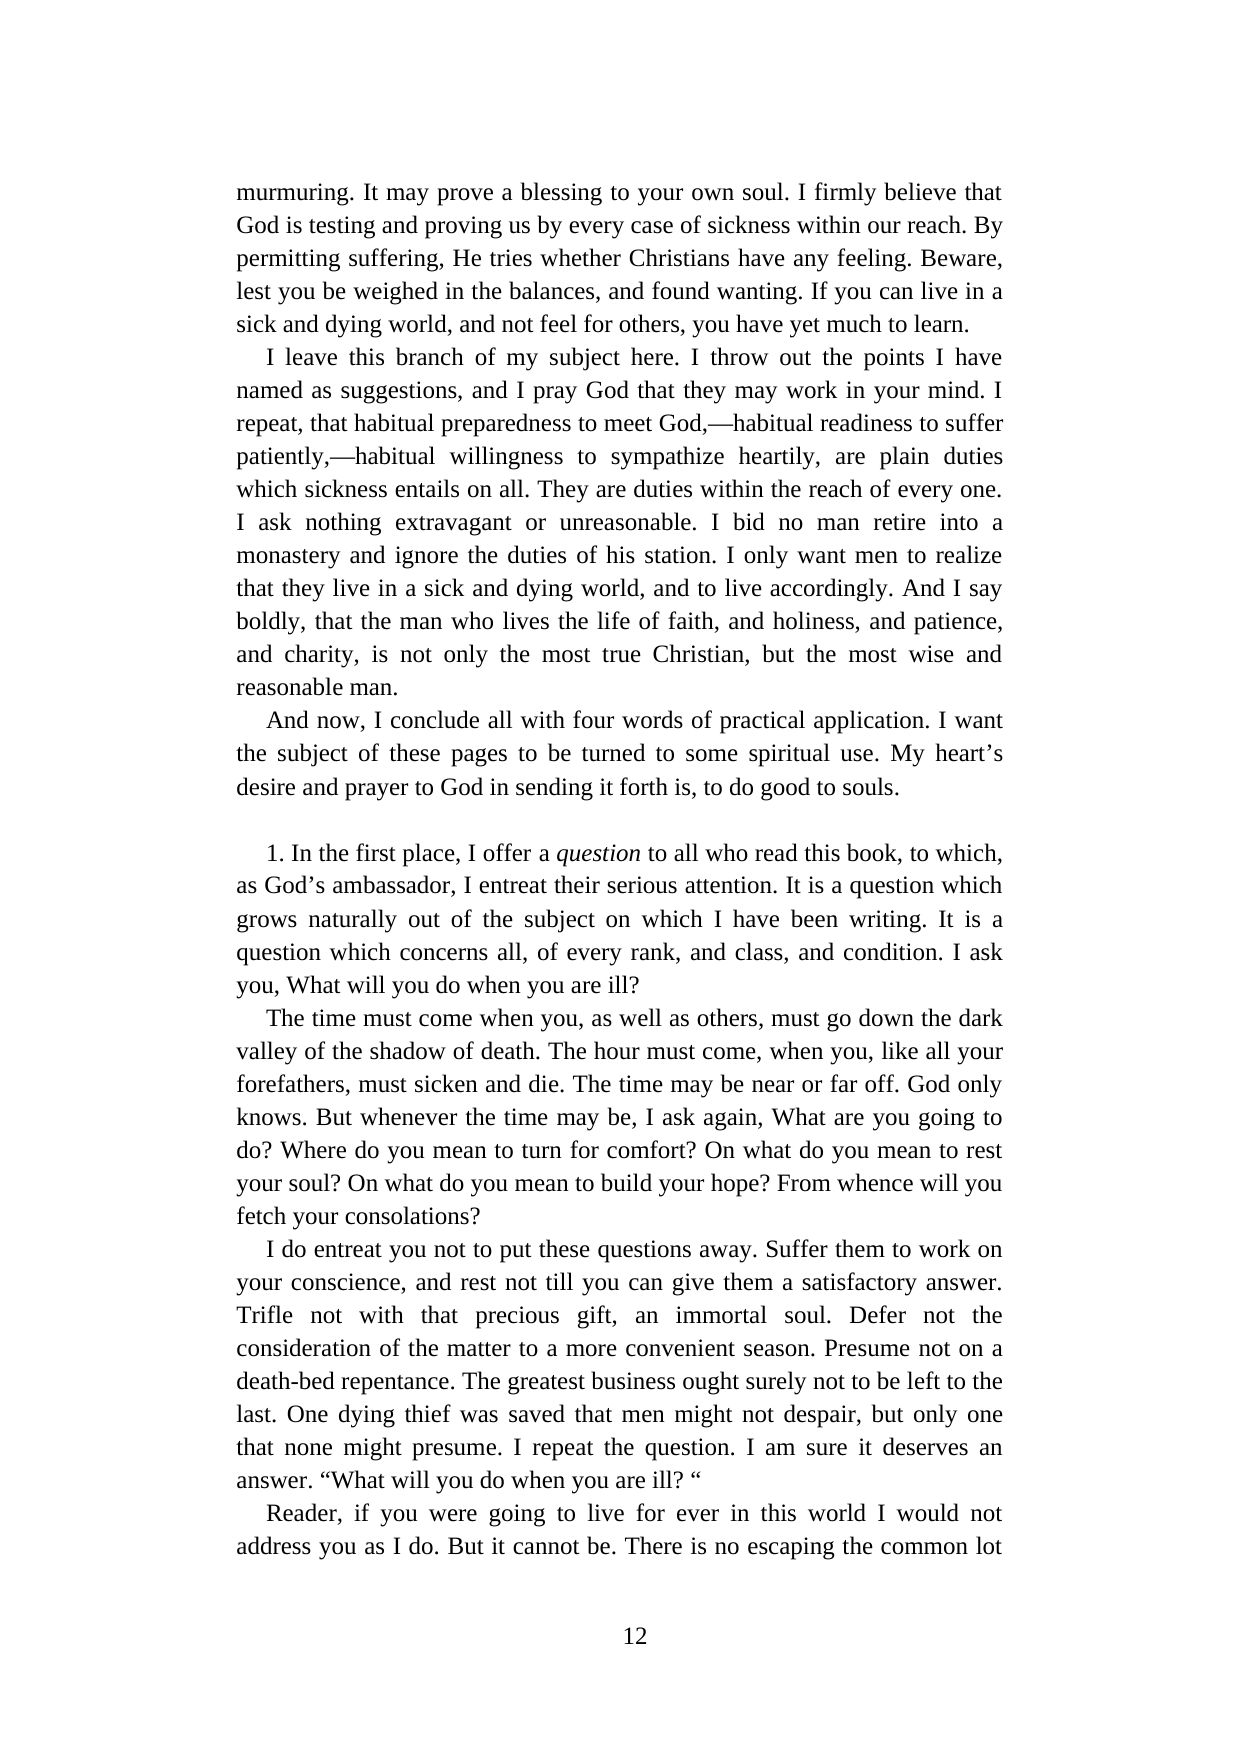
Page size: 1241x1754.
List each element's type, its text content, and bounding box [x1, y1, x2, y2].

text 1. In the first place, I offer a question to all who read this book, to which, as God’s ambassador, I entreat their serious attention. It is a question which grows naturally out of the subject on which I have been writing. It is a question which concerns all, of every rank, and class, and condition. I ask you, What will you do when you are ill? [236, 838, 1004, 998]
text I do entreat you not to put these questions away. Suffer them to work on your conscience, and rest not till you can give them a satisfactory answer. Trifle not with that precious gift, an immortal soul. Defer not the consideration of the matter to a more convenient season. Presume not on a death-bed repentance. The greatest business ought surely not to be left to the last. One dying thief was saved that men might not despair, but only one that none might presume. I repeat the question. I am sure it deserves an answer. “What will you do when you are ill? “ [236, 1234, 1004, 1494]
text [236, 177, 1004, 338]
text The time must come when you, as well as others, must go down the dark valley of the shadow of death. The hour must come, when you, like all your forefathers, must sicken and die. The time may be near or far off. God only knows. But whenever the time may be, I ask again, What are you going to do? Where do you mean to turn for comfort? On what do you mean to rest your soul? On what do you mean to build your hope? From whence will you fetch your consolations? [236, 1003, 1004, 1229]
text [236, 1498, 1004, 1560]
text And now, I conclude all with four words of practical application. I want the subject of these pages to be turned to some spiritual use. My heart’s desire and prayer to God in sending it forth is, to do good to souls. [236, 706, 1004, 800]
text I leave this branch of my subject here. I throw out the points I have named as suggestions, and I pray God that they may work in your mind. I repeat, that habitual preparedness to meet God,—habitual readiness to suffer patiently,—habitual willingness to sympathize heartily, are plain duties which sickness entails on all. They are duties within the reach of every one. I ask nothing extravagant or unreasonable. I bid no man retire into a monastery and ignore the duties of his station. I only want men to realize that they live in a sick and dying world, and to live accordingly. And I say boldly, that the man who lives the life of faith, and holiness, and patience, and charity, is not only the most true Christian, but the most wise and reasonable man. [236, 342, 1004, 701]
